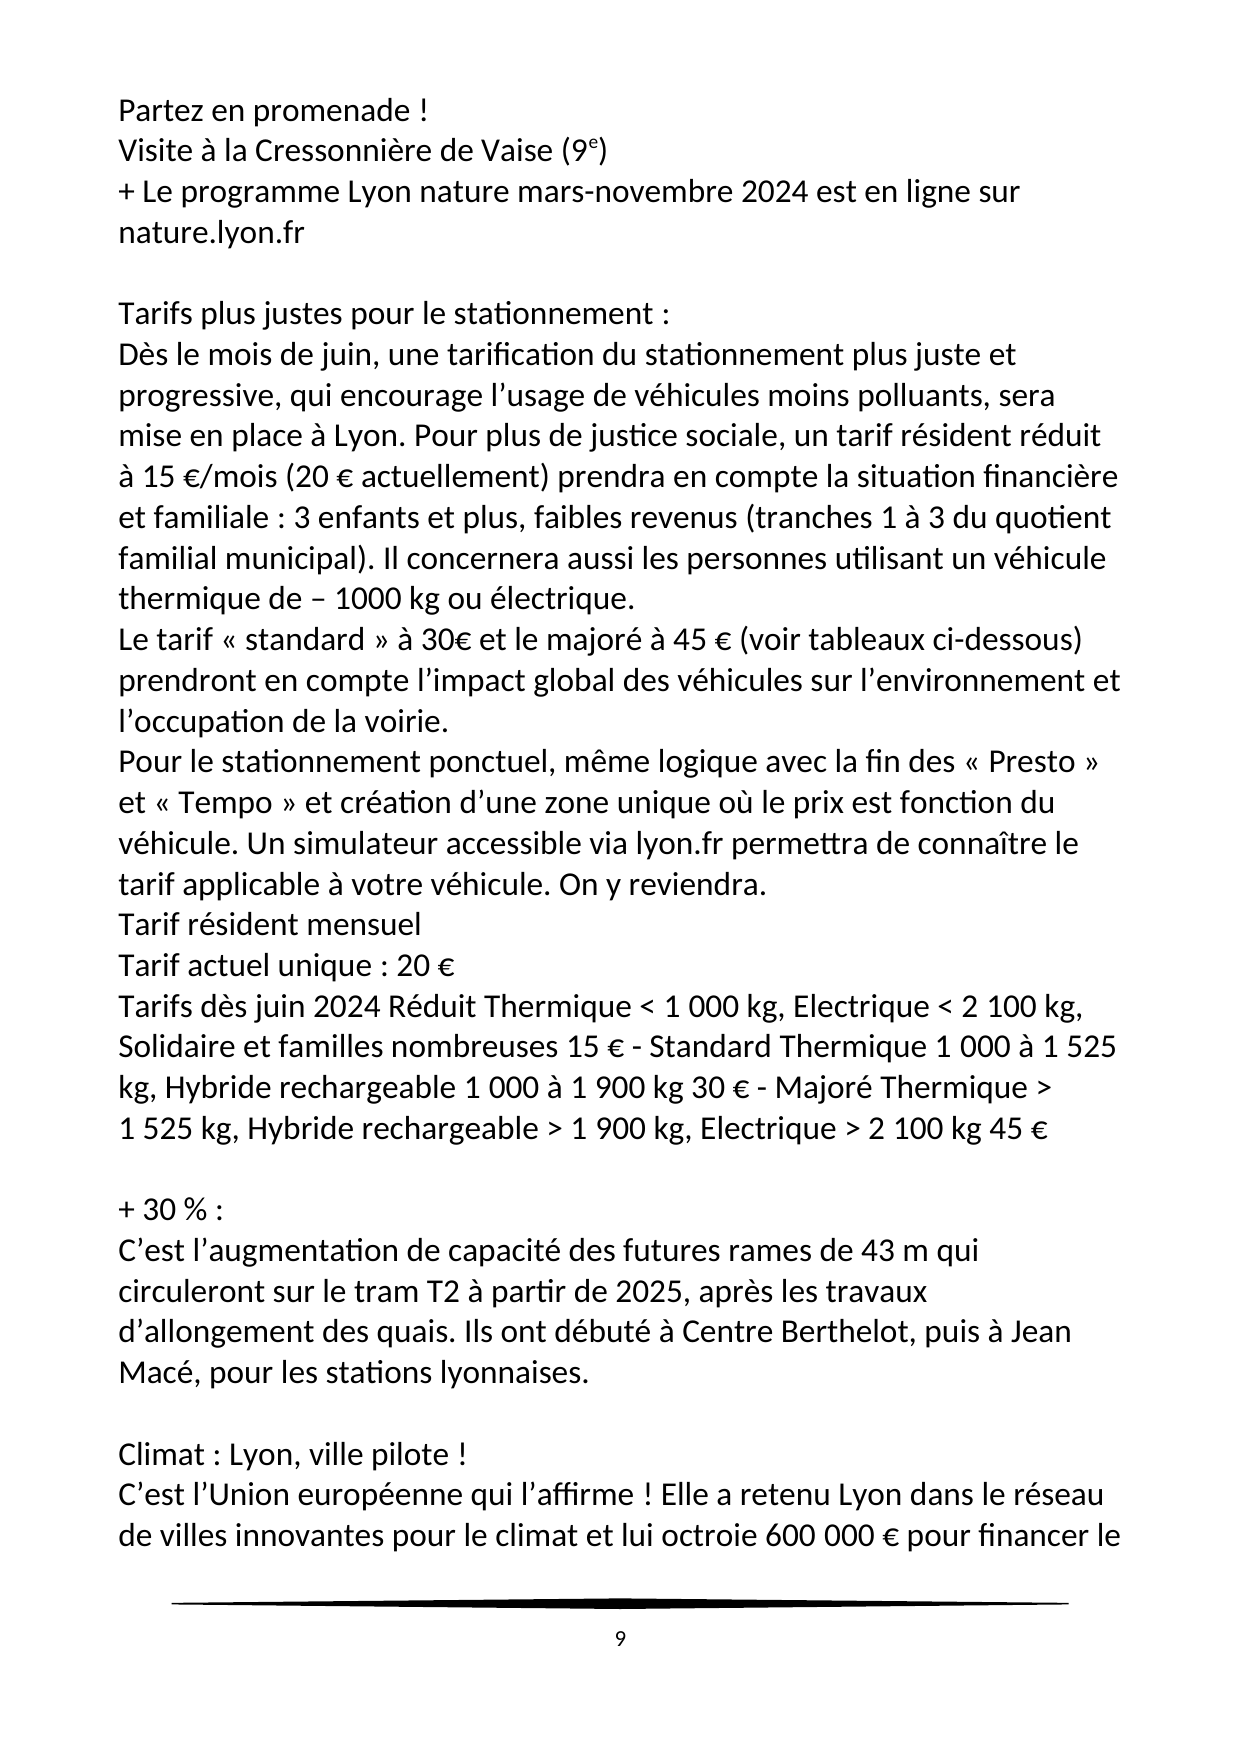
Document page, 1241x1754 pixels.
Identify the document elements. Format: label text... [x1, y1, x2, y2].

text C’est l’augmentation de capacité des futures rames de 43 m qui circuleront sur le tram T2 à partir de 2025, après les travaux d’allongement des quais. Ils ont débuté à Centre Berthelot, puis à Jean Macé, pour les stations lyonnaises. [118, 1229, 1122, 1392]
text Climat : Lyon, ville pilote ! [118, 1433, 1122, 1473]
text Tarif actuel unique : 20 € [118, 944, 1122, 985]
text + 30 % : [118, 1188, 1122, 1229]
text Tarifs plus justes pour le stationnement : [118, 292, 1122, 333]
text + Le programme Lyon nature mars-novembre 2024 est en ligne sur nature.lyon.fr [118, 170, 1122, 252]
text Tarif résident mensuel [118, 903, 1122, 944]
text Visite à la Cressonnière de Vaise (9e) [118, 129, 1122, 170]
text Le tarif « standard » à 30€ et le majoré à 45 € (voir tableaux ci-dessous) prendront en compte l’impact global des véhicules sur l’environnement et l’occupation de la voirie. [118, 618, 1122, 740]
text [118, 1473, 1122, 1555]
text Partez en promenade ! [118, 89, 1122, 129]
text Tarifs dès juin 2024 Réduit Thermique < 1 000 kg, Electrique < 2 100 kg, Solidaire et familles nombreuses 15 € - Standard Thermique 1 000 à 1 525 kg, Hybride rechargeable 1 000 à 1 900 kg 30 € - Majoré Thermique > 1 525 kg, Hybride rechargeable > 1 900 kg, Electrique > 2 100 kg 45 € [118, 985, 1122, 1148]
text Dès le mois de juin, une tarification du stationnement plus juste et progressive, qui encourage l’usage de véhicules moins polluants, sera mise en place à Lyon. Pour plus de justice sociale, un tarif résident réduit à 15 €/mois (20 € actuellement) prendra en compte la situation financière et familiale : 3 enfants et plus, faibles revenus (tranches 1 à 3 du quotient familial municipal). Il concernera aussi les personnes utilisant un véhicule thermique de – 1000 kg ou électrique. [118, 333, 1122, 618]
text Pour le stationnement ponctuel, même logique avec la fin des « Presto » et « Tempo » et création d’une zone unique où le prix est fonction du véhicule. Un simulateur accessible via lyon.fr permettra de connaître le tarif applicable à votre véhicule. On y reviendra. [118, 740, 1122, 903]
